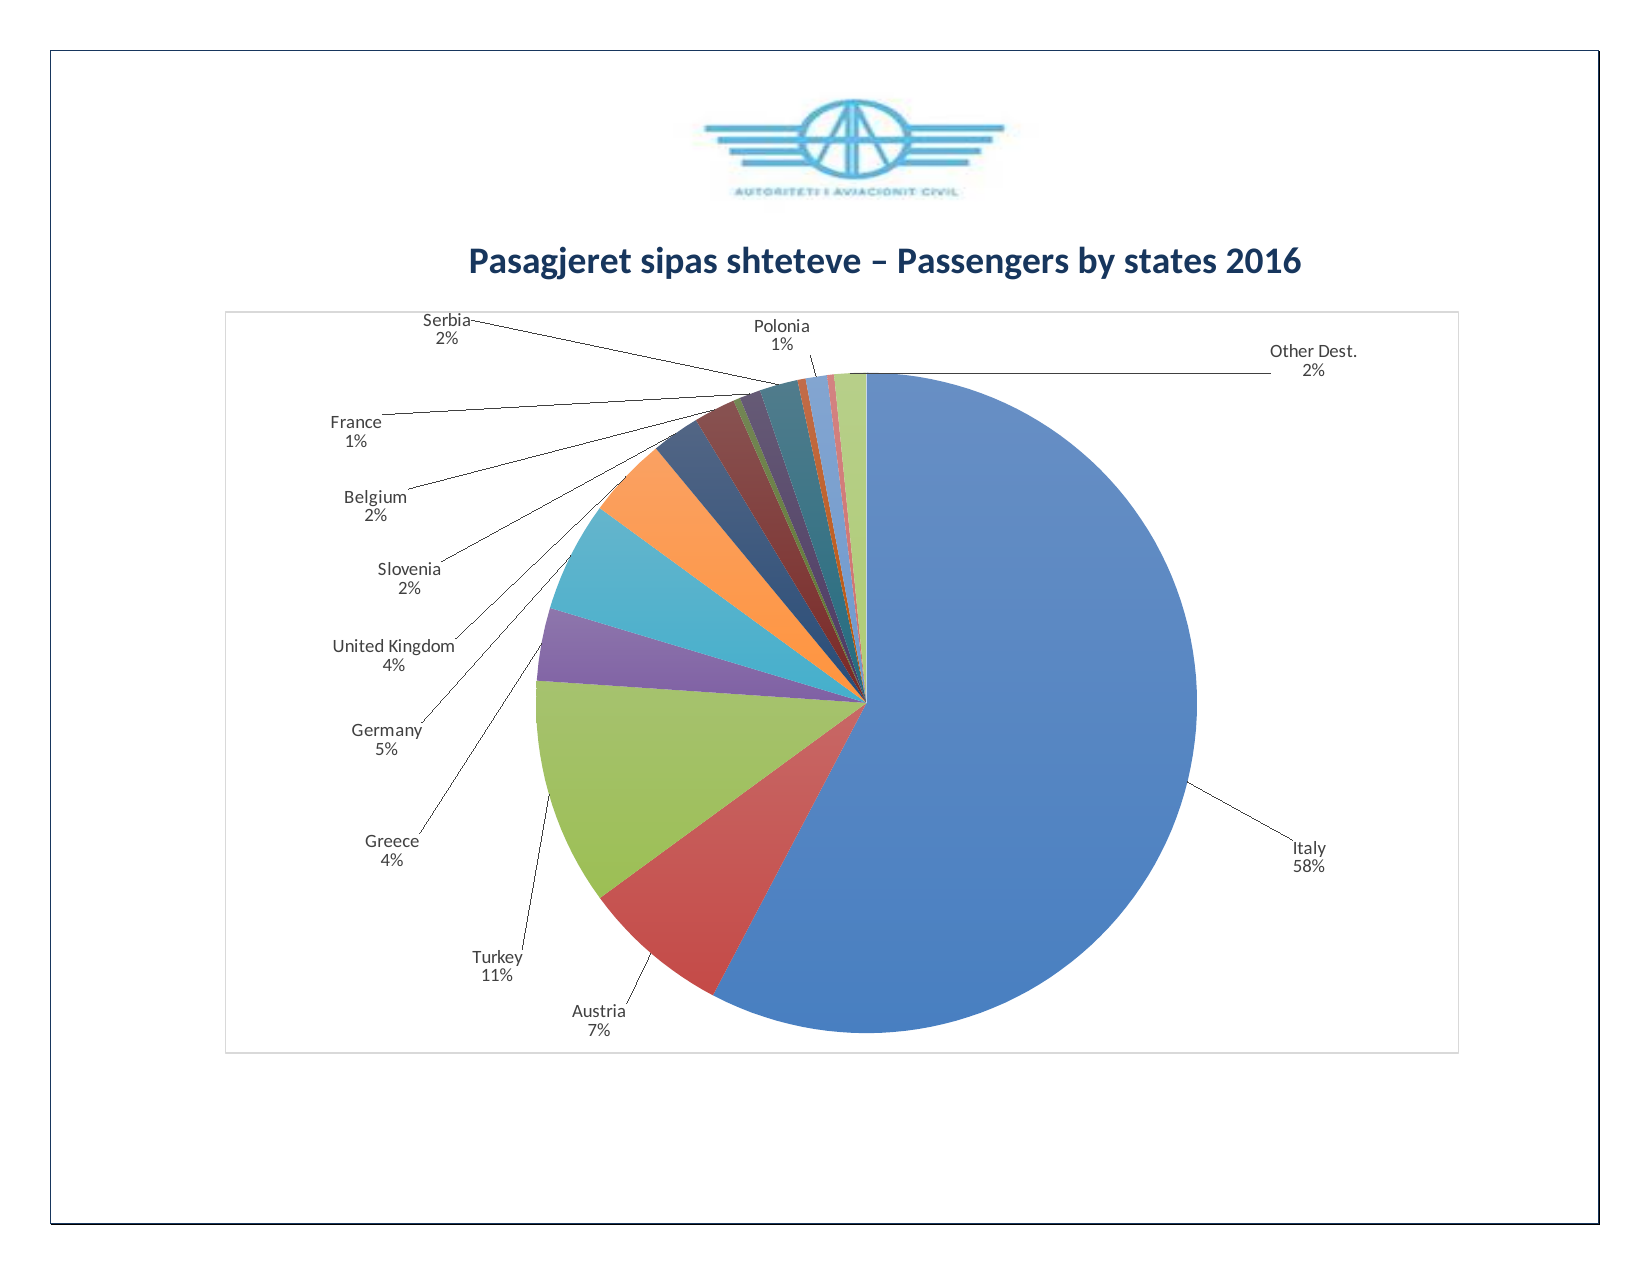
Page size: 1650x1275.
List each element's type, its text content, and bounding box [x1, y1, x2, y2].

text Pasagjeret sipas shteteve – Passengers by states 2016 [150, 237, 1546, 283]
picture [657, 75, 1039, 238]
